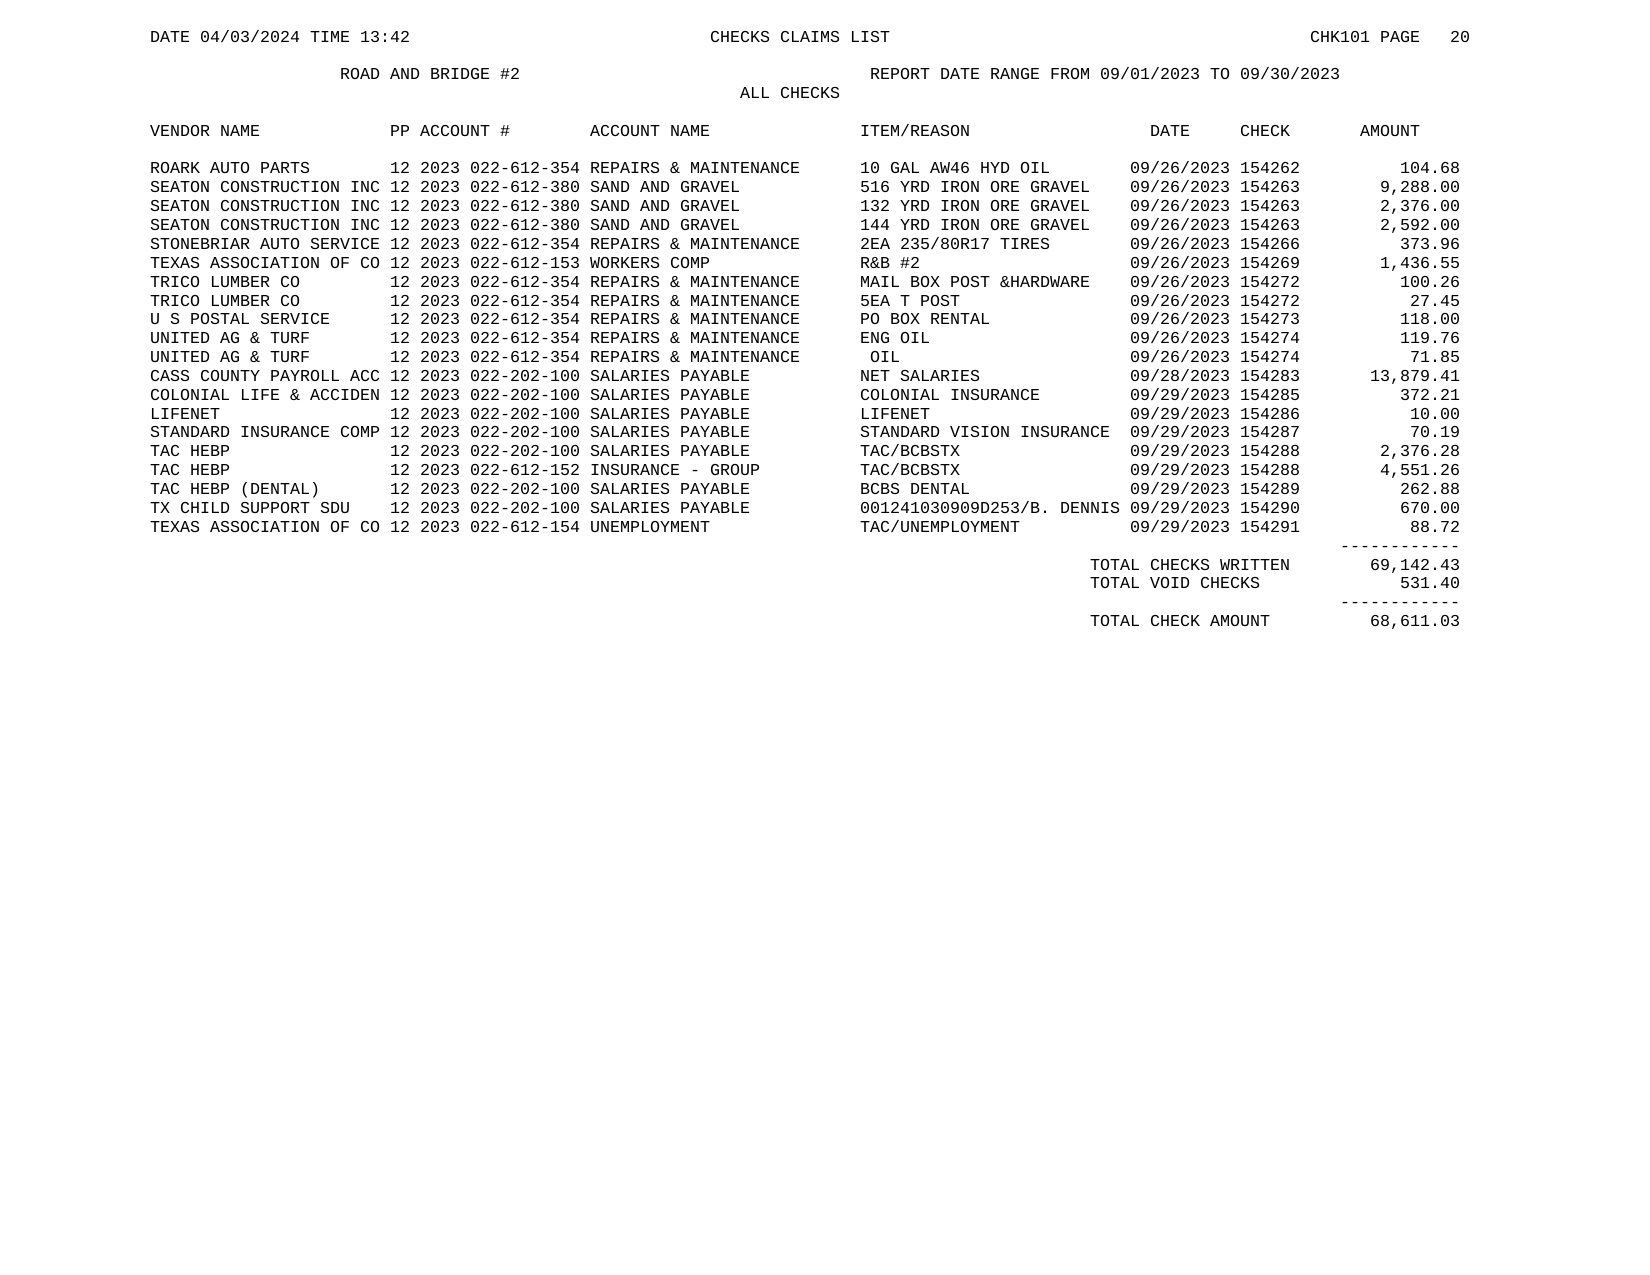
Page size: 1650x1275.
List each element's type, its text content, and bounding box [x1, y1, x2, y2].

text LIFENET 12 2023 022-202-100 SALARIES PAYABLE LIFENET 09/29/2023 154286 10.00 [150, 405, 1500, 424]
text TAC HEBP 12 2023 022-202-100 SALARIES PAYABLE TAC/BCBSTX 09/29/2023 154288 2,376.28 [150, 443, 1500, 462]
text CASS COUNTY PAYROLL ACC 12 2023 022-202-100 SALARIES PAYABLE NET SALARIES 09/28/2023 154283 13,879.41 [150, 367, 1500, 386]
text ------------ [150, 537, 1500, 556]
text DATE 04/03/2024 TIME 13:42 CHECKS CLAIMS LIST CHK101 PAGE 20 [150, 28, 1500, 47]
text TEXAS ASSOCIATION OF CO 12 2023 022-612-154 UNEMPLOYMENT TAC/UNEMPLOYMENT 09/29/2023 154291 88.72 [150, 518, 1500, 537]
text TAC HEBP 12 2023 022-612-152 INSURANCE - GROUP TAC/BCBSTX 09/29/2023 154288 4,551.26 [150, 462, 1500, 481]
text ALL CHECKS [150, 85, 1500, 103]
text ROARK AUTO PARTS 12 2023 022-612-354 REPAIRS & MAINTENANCE 10 GAL AW46 HYD OIL 09/26/2023 154262 104.68 [150, 160, 1500, 179]
text TRICO LUMBER CO 12 2023 022-612-354 REPAIRS & MAINTENANCE MAIL BOX POST &HARDWARE 09/26/2023 154272 100.26 [150, 273, 1500, 292]
text COLONIAL LIFE & ACCIDEN 12 2023 022-202-100 SALARIES PAYABLE COLONIAL INSURANCE 09/29/2023 154285 372.21 [150, 386, 1500, 405]
text TOTAL CHECKS WRITTEN 69,142.43 [150, 556, 1500, 575]
text TRICO LUMBER CO 12 2023 022-612-354 REPAIRS & MAINTENANCE 5EA T POST 09/26/2023 154272 27.45 [150, 292, 1500, 311]
text UNITED AG & TURF 12 2023 022-612-354 REPAIRS & MAINTENANCE OIL 09/26/2023 154274 71.85 [150, 349, 1500, 367]
text VENDOR NAME PP ACCOUNT # ACCOUNT NAME ITEM/REASON DATE CHECK AMOUNT [150, 122, 1500, 141]
text TEXAS ASSOCIATION OF CO 12 2023 022-612-153 WORKERS COMP R&B #2 09/26/2023 154269 1,436.55 [150, 254, 1500, 273]
text STONEBRIAR AUTO SERVICE 12 2023 022-612-354 REPAIRS & MAINTENANCE 2EA 235/80R17 TIRES 09/26/2023 154266 373.96 [150, 236, 1500, 254]
text SEATON CONSTRUCTION INC 12 2023 022-612-380 SAND AND GRAVEL 516 YRD IRON ORE GRAVEL 09/26/2023 154263 9,288.00 [150, 179, 1500, 198]
text U S POSTAL SERVICE 12 2023 022-612-354 REPAIRS & MAINTENANCE PO BOX RENTAL 09/26/2023 154273 118.00 [150, 311, 1500, 330]
text STANDARD INSURANCE COMP 12 2023 022-202-100 SALARIES PAYABLE STANDARD VISION INSURANCE 09/29/2023 154287 70.19 [150, 424, 1500, 443]
text TOTAL VOID CHECKS 531.40 [150, 575, 1500, 594]
text TAC HEBP (DENTAL) 12 2023 022-202-100 SALARIES PAYABLE BCBS DENTAL 09/29/2023 154289 262.88 [150, 481, 1500, 499]
text ------------ [150, 594, 1500, 613]
text SEATON CONSTRUCTION INC 12 2023 022-612-380 SAND AND GRAVEL 144 YRD IRON ORE GRAVEL 09/26/2023 154263 2,592.00 [150, 217, 1500, 236]
text UNITED AG & TURF 12 2023 022-612-354 REPAIRS & MAINTENANCE ENG OIL 09/26/2023 154274 119.76 [150, 330, 1500, 349]
text TOTAL CHECK AMOUNT 68,611.03 [150, 613, 1500, 631]
text ROAD AND BRIDGE #2 REPORT DATE RANGE FROM 09/01/2023 TO 09/30/2023 [150, 66, 1500, 85]
text SEATON CONSTRUCTION INC 12 2023 022-612-380 SAND AND GRAVEL 132 YRD IRON ORE GRAVEL 09/26/2023 154263 2,376.00 [150, 198, 1500, 217]
text TX CHILD SUPPORT SDU 12 2023 022-202-100 SALARIES PAYABLE 001241030909D253/B. DENNIS 09/29/2023 154290 670.00 [150, 499, 1500, 518]
